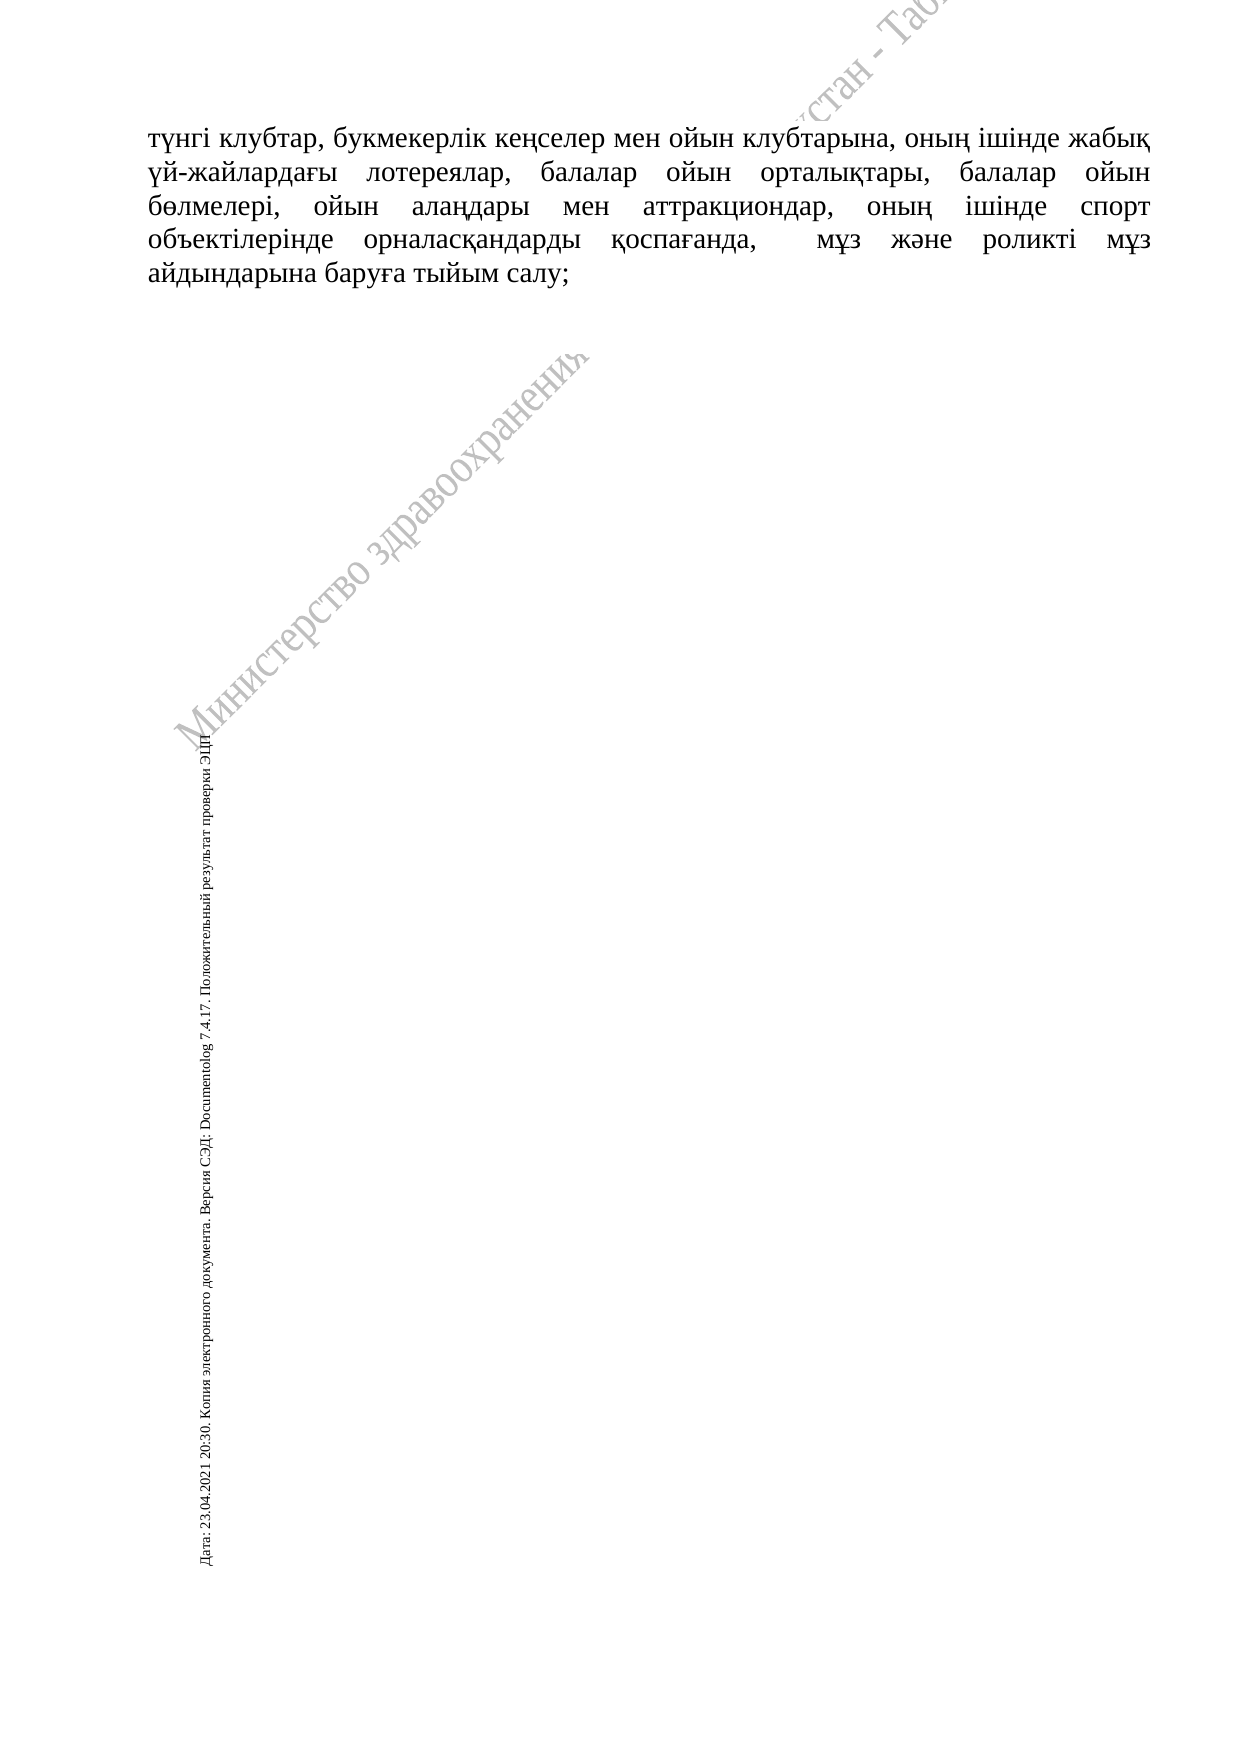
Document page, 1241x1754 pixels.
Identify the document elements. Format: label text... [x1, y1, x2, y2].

text 1.2. қызметі жаңартылмаған объектілерге: боулинг-орталықтарға, компьютерлік клубтарға, кинотеатрлар, («Ashyq» пилоттық жобасына қатысатын объектілерді қоспағанда), бильярд, караокеге, кинорумдар, батуттар, түнгі клубтар, букмекерлік кеңселер мен ойын клубтарына, оның ішінде жабық үй-жайлардағы лотереялар, балалар ойын орталықтары, балалар ойын бөлмелері, ойын алаңдары мен аттракциондар, оның ішінде спорт объектілерінде орналасқандарды қоспағанда, мұз және роликті мұз айдындарына баруға тыйым салу; [148, 121, 1152, 353]
